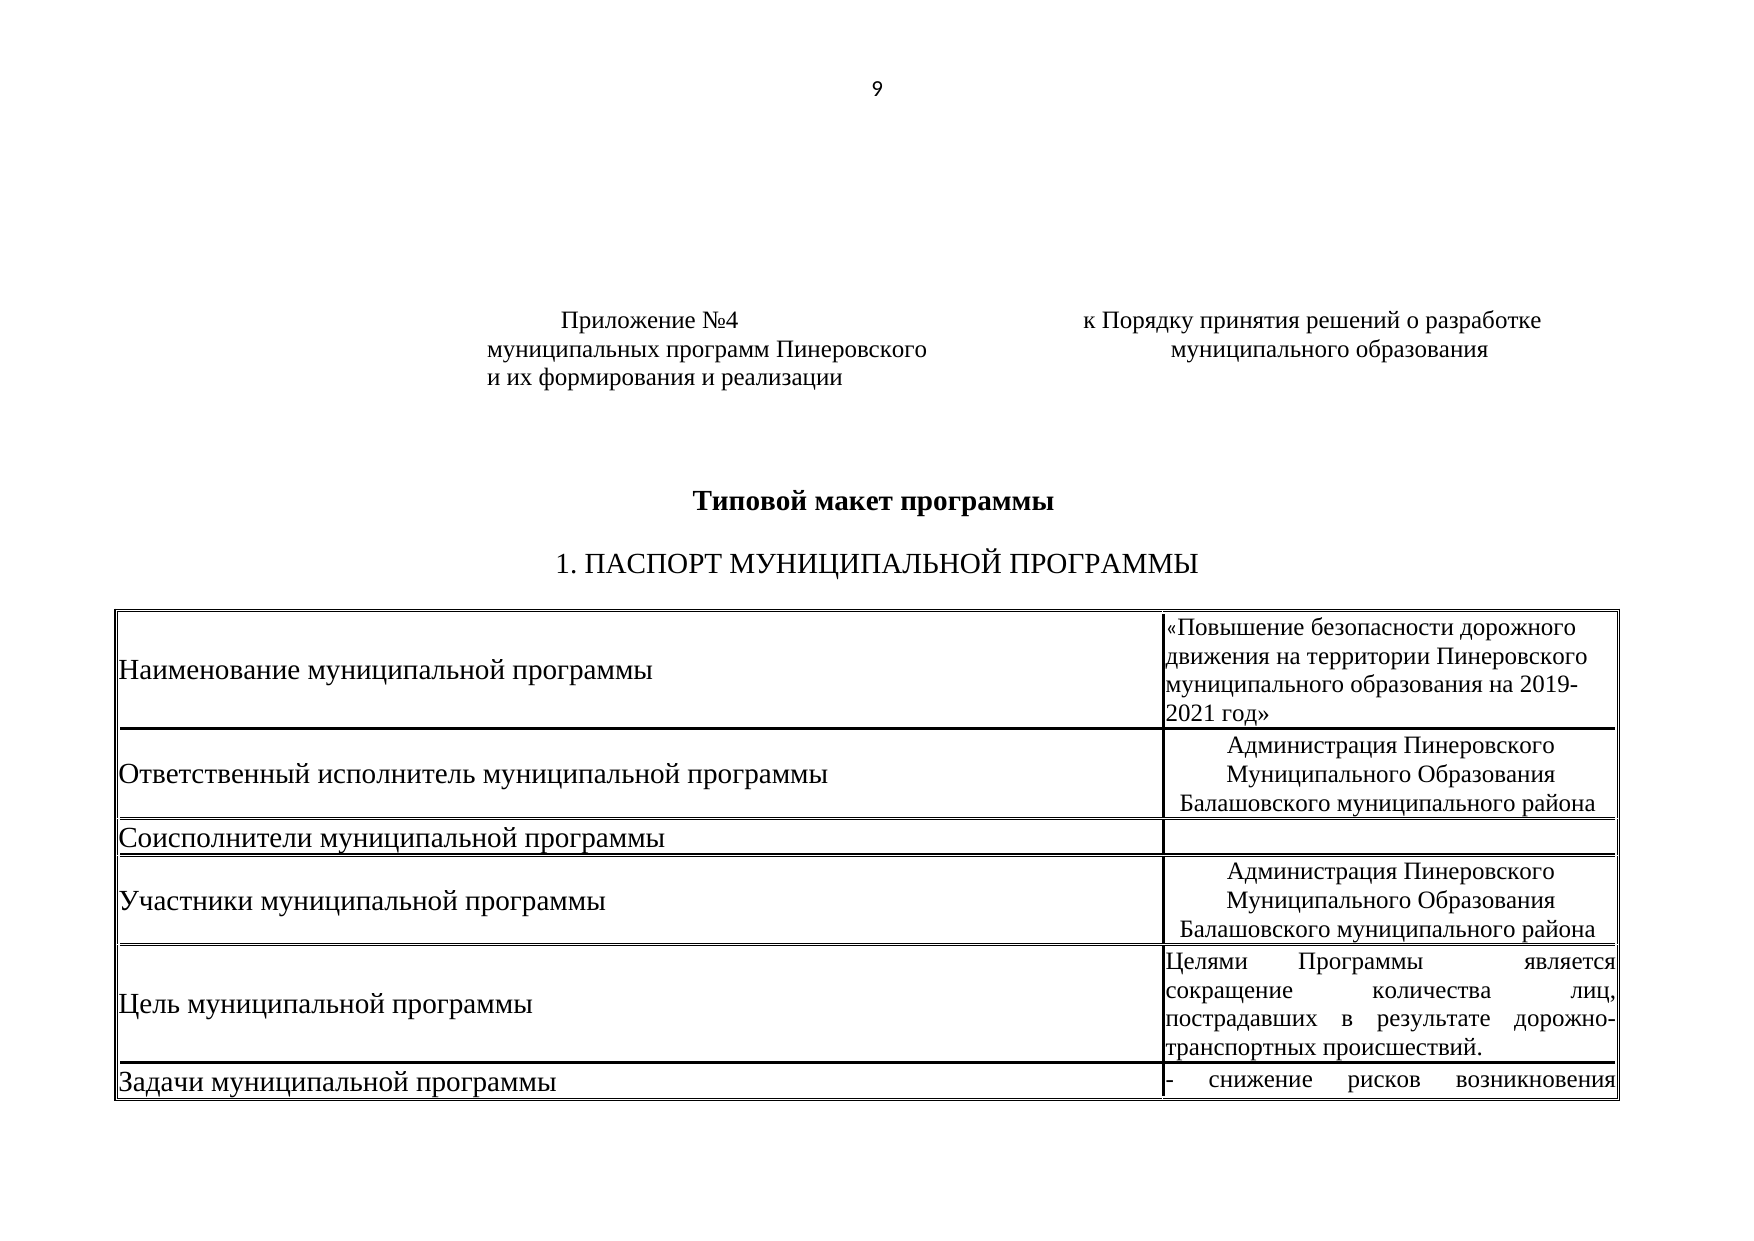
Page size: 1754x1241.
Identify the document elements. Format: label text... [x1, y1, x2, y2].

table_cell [118, 1061, 1163, 1098]
text Типовой макет программы [118, 483, 1636, 517]
table_cell Цель муниципальной программы [116, 943, 1163, 1061]
table_cell [1165, 816, 1617, 853]
text Приложение №4 к Порядку принятия решений о разработке муниципальных программ Пинеровского муниципального образования и их формирования и реализации [487, 305, 1636, 391]
table_header Наименование муниципальной программы [118, 610, 1163, 727]
table_cell Администрация Пинеровского Муниципального Образования Балашовского муниципального района [1165, 853, 1617, 943]
table_cell Участники муниципальной программы [118, 853, 1162, 943]
table_header «Повышение безопасности дорожного движения на территории Пинеровского муниципального образования на 2019-2021 год» [1163, 612, 1617, 727]
text 1. ПАСПОРТ МУНИЦИПАЛЬНОЙ ПРОГРАММЫ [118, 546, 1636, 579]
table_cell Соисполнители муниципальной программы [118, 816, 1162, 853]
table_cell Администрация Пинеровского Муниципального Образования Балашовского муниципального района [1165, 727, 1617, 816]
table_cell Ответственный исполнитель муниципальной программы [118, 727, 1162, 816]
table_cell Целями Программы является сокращение количества лиц, пострадавших в результате дорожно-транспортных происшествий. [1163, 943, 1618, 1061]
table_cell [1163, 1061, 1617, 1098]
